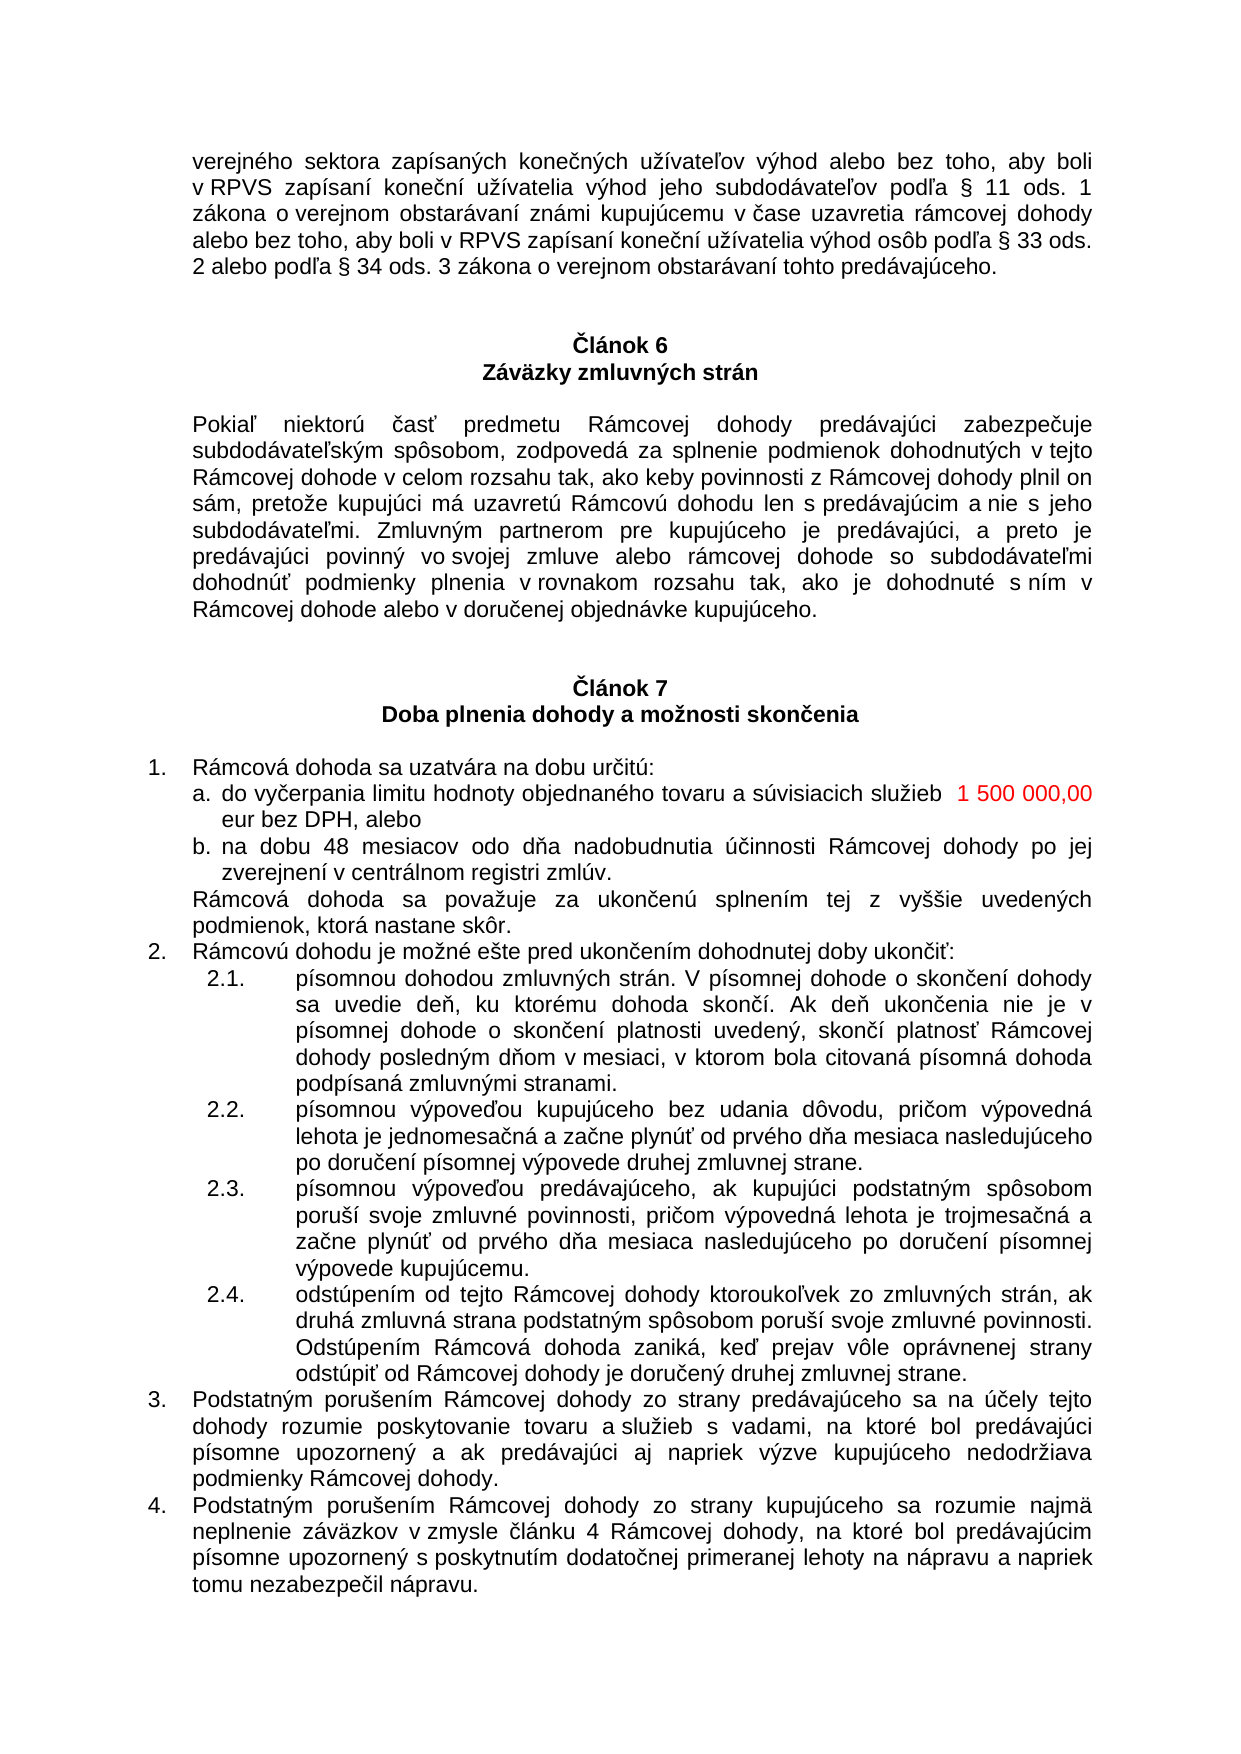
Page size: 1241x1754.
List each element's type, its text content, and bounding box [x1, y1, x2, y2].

list písomnou dohodou zmluvných strán. V písomnej dohode o skončení dohody sa uvedie deň, ku ktorému dohoda skončí. Ak deň ukončenia nie je v písomnej dohode o skončení platnosti uvedený, skončí platnosť Rámcovej dohody posledným dňom v mesiaci, v ktorom bola citovaná písomná dohoda podpísaná zmluvnými stranami. [207, 964, 1093, 1096]
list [148, 148, 1093, 279]
list Podstatným porušením Rámcovej dohody zo strany predávajúceho sa na účely tejto dohody rozumie poskytovanie tovaru a služieb s vadami, na ktoré bol predávajúci písomne upozornený a ak predávajúci aj napriek výzve kupujúceho nedodržiava podmienky Rámcovej dohody. [148, 1386, 1093, 1492]
list písomnou výpoveďou kupujúceho bez udania dôvodu, pričom výpovedná lehota je jednomesačná a začne plynúť od prvého dňa mesiaca nasledujúceho po doručení písomnej výpovede druhej zmluvnej strane. [207, 1096, 1093, 1175]
text Pokiaľ niektorú časť predmetu Rámcovej dohody predávajúci zabezpečuje subdodávateľským spôsobom, zodpovedá za splnenie podmienok dohodnutých v tejto Rámcovej dohode v celom rozsahu tak, ako keby povinnosti z Rámcovej dohody plnil on sám, pretože kupujúci má uzavretú Rámcovú dohodu len s predávajúcim a nie s jeho subdodávateľmi. Zmluvným partnerom pre kupujúceho je predávajúci, a preto je predávajúci povinný vo svojej zmluve alebo rámcovej dohode so subdodávateľmi dohodnúť podmienky plnenia v rovnakom rozsahu tak, ako je dohodnuté s ním v Rámcovej dohode alebo v doručenej objednávke kupujúceho. [192, 411, 1093, 622]
text Článok 7 [148, 675, 1093, 701]
list písomnou výpoveďou predávajúceho, ak kupujúci podstatným spôsobom poruší svoje zmluvné povinnosti, pričom výpovedná lehota je trojmesačná a začne plynúť od prvého dňa mesiaca nasledujúceho po doručení písomnej výpovede kupujúcemu. [207, 1175, 1093, 1281]
list na dobu 48 mesiacov odo dňa nadobudnutia účinnosti Rámcovej dohody po jej zverejnení v centrálnom registri zmlúv. [192, 833, 1093, 886]
list do vyčerpania limitu hodnoty objednaného tovaru a súvisiacich služieb 1 500 000,00 eur bez DPH, alebo [192, 780, 1093, 833]
list Rámcová dohoda sa uzatvára na dobu určitú: [148, 754, 1093, 780]
text Záväzky zmluvných strán [148, 358, 1093, 385]
list Rámcovú dohodu je možné ešte pred ukončením dohodnutej doby ukončiť: [148, 938, 1093, 964]
list odstúpením od tejto Rámcovej dohody ktoroukoľvek zo zmluvných strán, ak druhá zmluvná strana podstatným spôsobom poruší svoje zmluvné povinnosti. Odstúpením Rámcová dohoda zaniká, keď prejav vôle oprávnenej strany odstúpiť od Rámcovej dohody je doručený druhej zmluvnej strane. [207, 1281, 1093, 1386]
text Doba plnenia dohody a možnosti skončenia [148, 701, 1093, 727]
text Rámcová dohoda sa považuje za ukončenú splnením tej z vyššie uvedených podmienok, ktorá nastane skôr. [192, 886, 1093, 938]
text Článok 6 [148, 332, 1093, 358]
list Podstatným porušením Rámcovej dohody zo strany kupujúceho sa rozumie najmä neplnenie záväzkov v zmysle článku 4 Rámcovej dohody, na ktoré bol predávajúcim písomne upozornený s poskytnutím dodatočnej primeranej lehoty na nápravu a napriek tomu nezabezpečil nápravu. [148, 1492, 1093, 1597]
